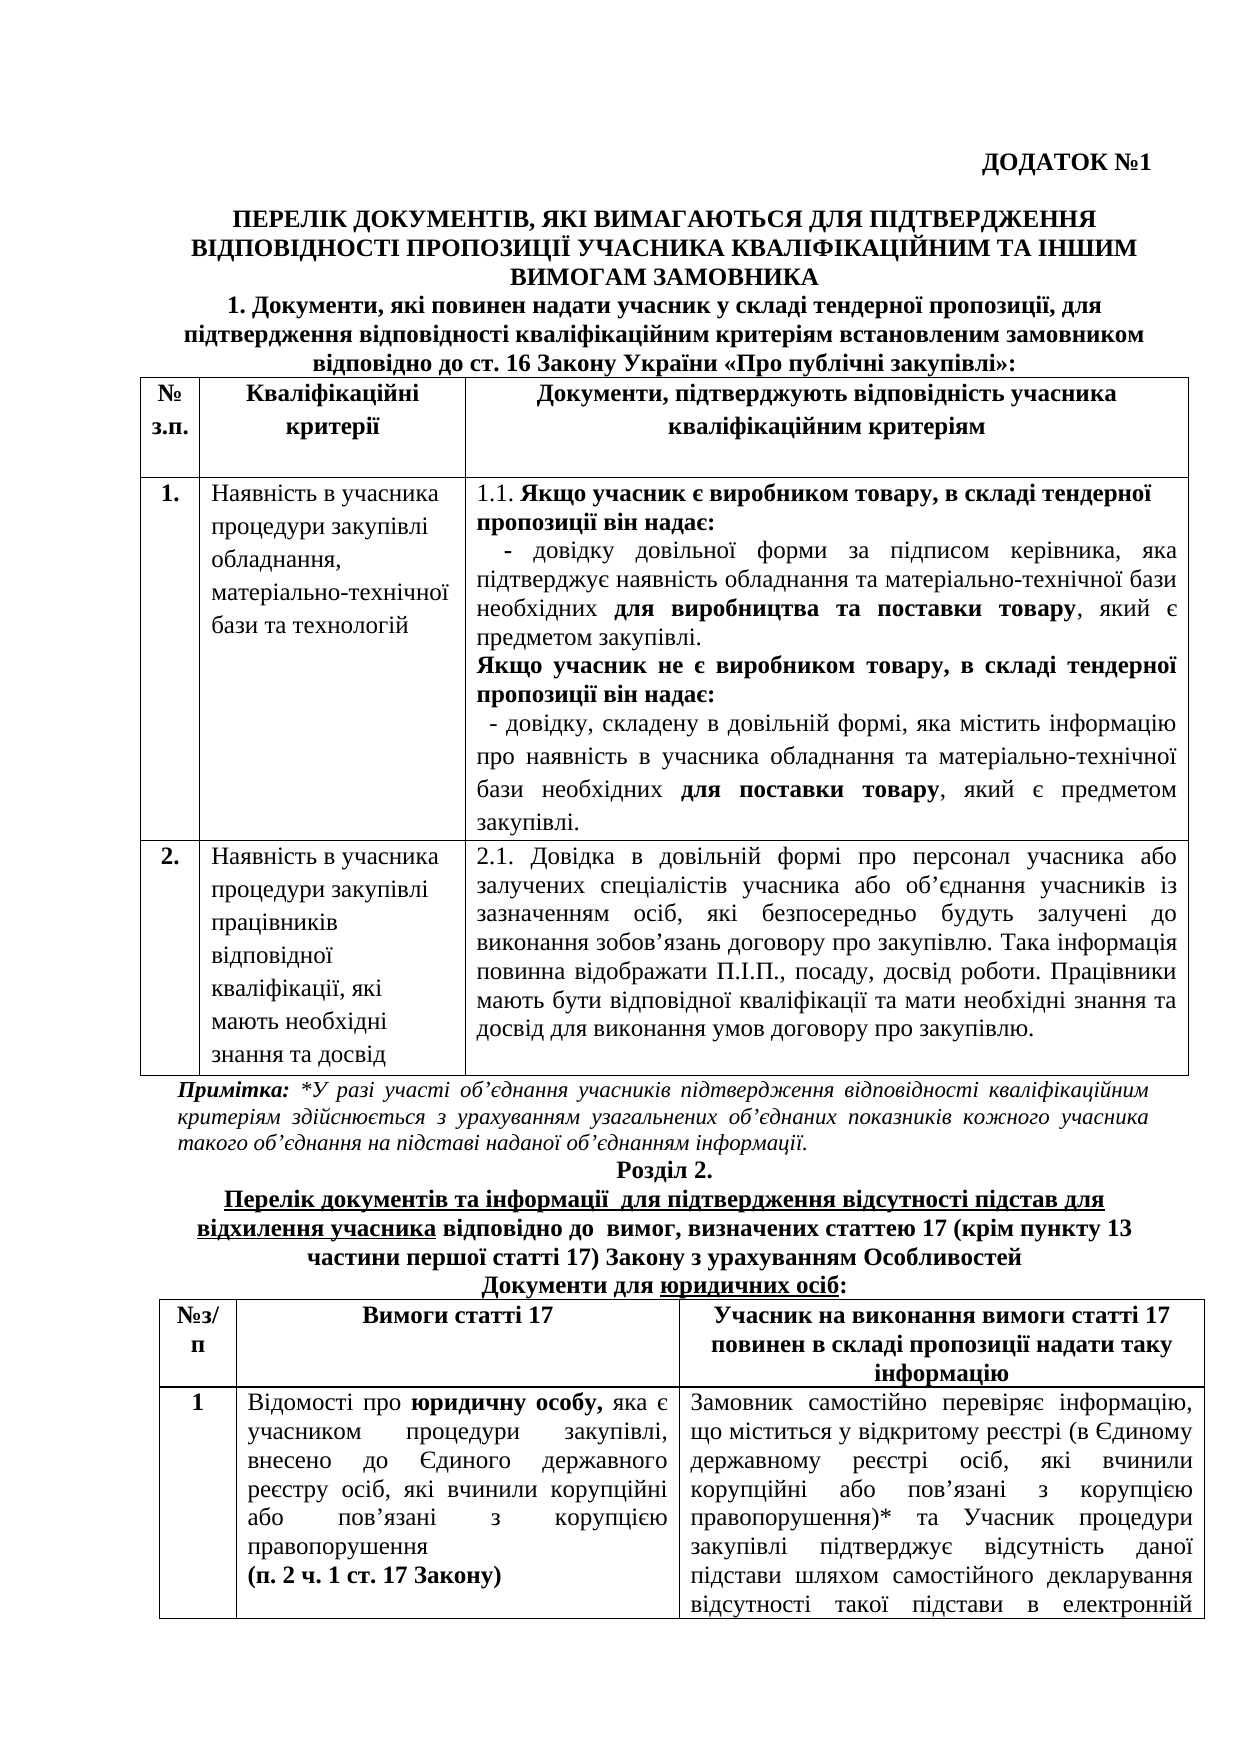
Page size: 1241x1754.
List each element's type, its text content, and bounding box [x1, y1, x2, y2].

table_cell 1 [160, 1388, 236, 1617]
text Перелік документів та інформації для підтвердження відсутності підстав для відхилення учасника відповідно до вимог, визначених статтею 17 (крім пункту 13 частини першої статті 17) Закону з урахуванням Особливостей [177, 1184, 1152, 1270]
table_header Вимоги статті 17 [237, 1300, 679, 1386]
text Розділ 2. [177, 1155, 1152, 1184]
table_cell 1.1. Якщо учасник є виробником товару, в складі тендерної пропозиції він надає: - довідку довільної форми за підписом керівника, яка підтверджує наявність обладнання та матеріально-технічної бази необхідних для виробництва та поставки товару, який є предметом закупівлі. Якщо учасник не є виробником товару, в складі тендерної пропозиції він надає: - довідку, складену в довільній формі, яка містить інформацію про наявність в учасника обладнання та матеріально-технічної бази необхідних для поставки товару, який є предметом закупівлі. [466, 478, 1188, 840]
table_cell Наявність в учасника процедури закупівлі працівників відповідної кваліфікації, які мають необхідні знання та досвід [200, 841, 465, 1075]
text ПЕРЕЛІК ДОКУМЕНТІВ, ЯКІ ВИМАГАЮТЬСЯ ДЛЯ ПІДТВЕРДЖЕННЯ ВІДПОВІДНОСТІ ПРОПОЗИЦІЇ УЧАСНИКА КВАЛІФІКАЦІЙНИМ ТА ІНШИМ ВИМОГАМ ЗАМОВНИКА [177, 204, 1152, 291]
table_cell 2.1. Довідка в довільній формі про персонал учасника або залучених спеціалістів учасника або об’єднання учасників із зазначенням осіб, які безпосередньо будуть залучені до виконання зобов’язань договору про закупівлю. Така інформація повинна відображати П.І.П., посаду, досвід роботи. Працівники мають бути відповідної кваліфікації та мати необхідні знання та досвід для виконання умов договору про закупівлю. [466, 841, 1188, 1075]
table_cell Наявність в учасника процедури закупівлі обладнання, матеріально-технічної бази та технологій [200, 478, 465, 840]
table_cell 2. [141, 841, 199, 1075]
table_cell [680, 1388, 1204, 1617]
text 1. Документи, які повинен надати учасник у складі тендерної пропозиції, для підтвердження відповідності кваліфікаційним критеріям встановленим замовником відповідно до ст. 16 Закону України «Про публічні закупівлі»: [177, 291, 1152, 377]
text Документи для юридичних осіб: [177, 1270, 1152, 1299]
table_header № з.п. [141, 378, 199, 477]
table_header Документи, підтверджують відповідність учасника кваліфікаційним критеріям [466, 378, 1188, 477]
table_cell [237, 1388, 679, 1617]
text ДОДАТОК №1 [177, 118, 1152, 176]
table_header Кваліфікаційні критерії [200, 378, 465, 477]
table_cell 1. [141, 478, 199, 840]
text Примітка: *У разі участі об’єднання учасників підтвердження відповідності кваліфікаційним критеріям здійснюється з урахуванням узагальнених об’єднаних показників кожного учасника такого об’єднання на підставі наданої об’єднанням інформації. [177, 1076, 1152, 1155]
table_header №з/п [160, 1300, 236, 1386]
table_header Учасник на виконання вимоги статті 17 повинен в складі пропозиції надати таку інформацію [680, 1300, 1204, 1386]
